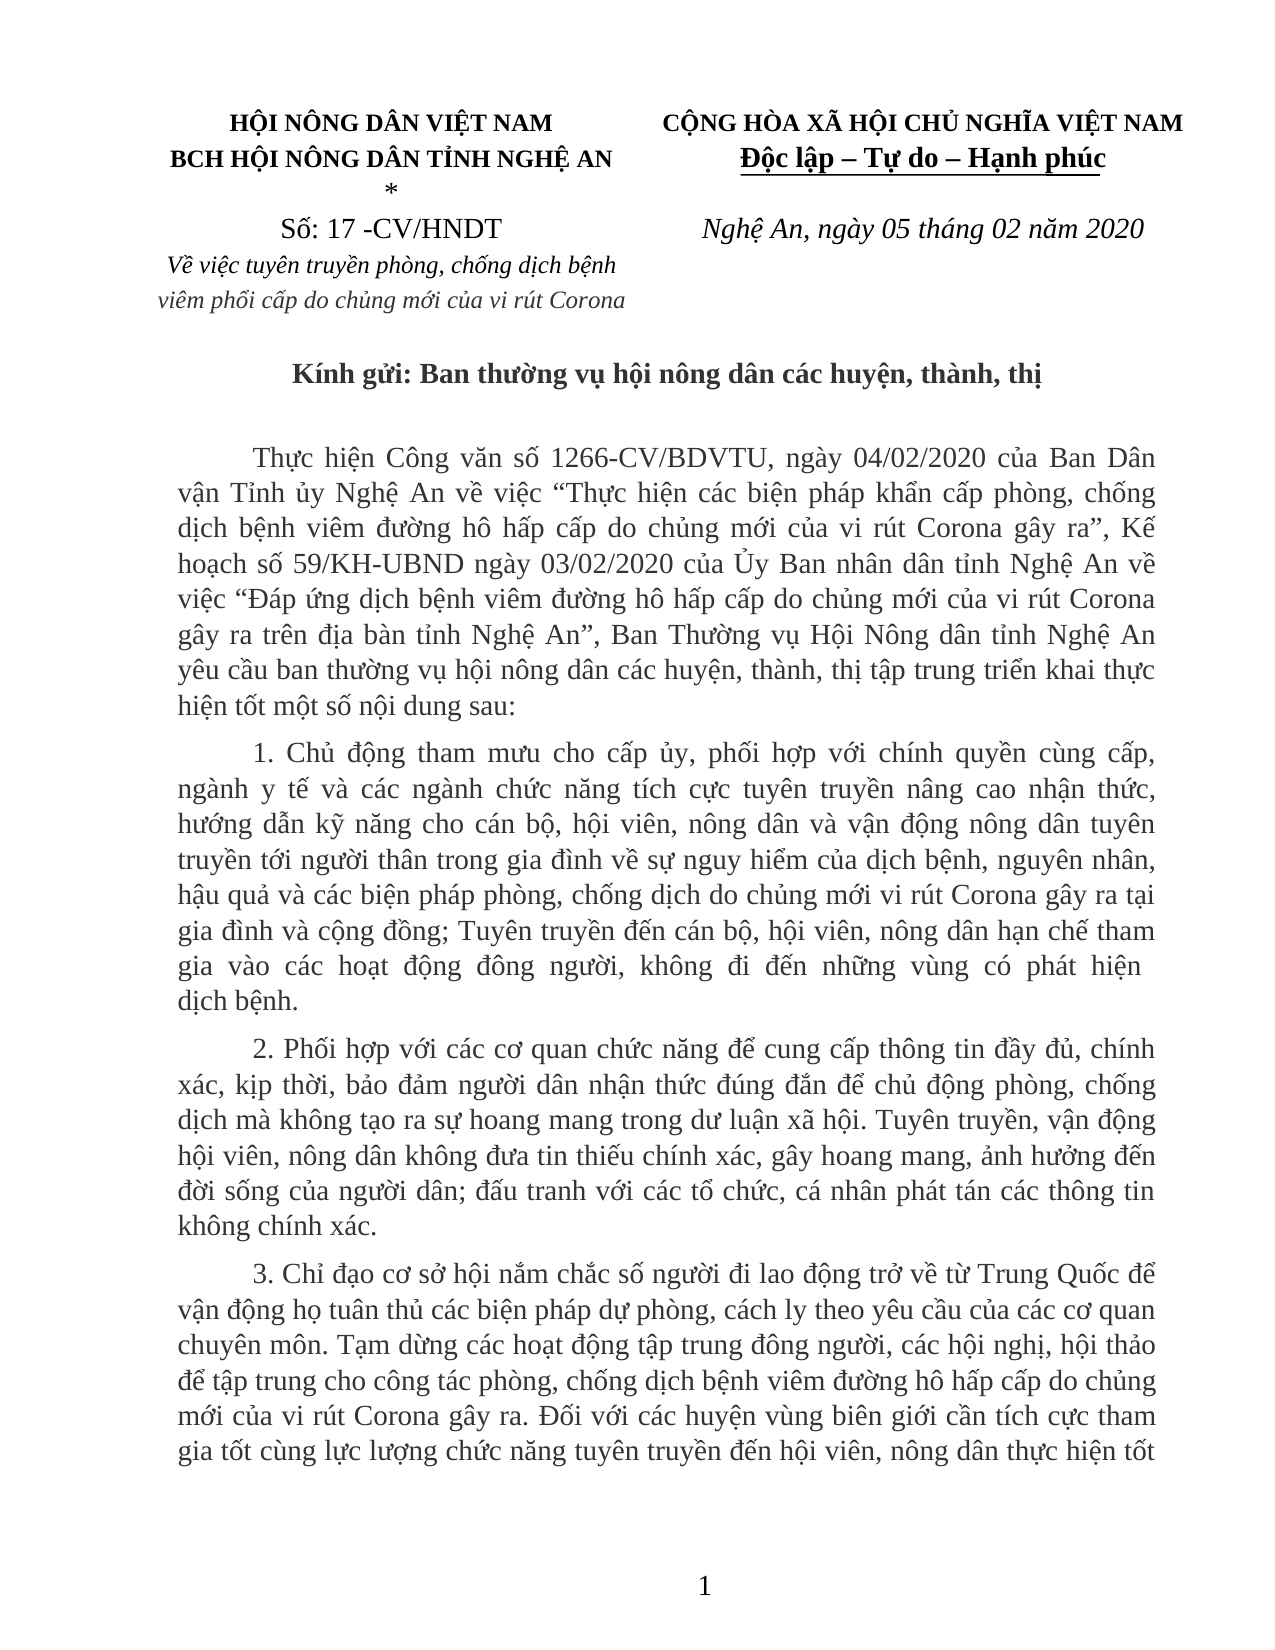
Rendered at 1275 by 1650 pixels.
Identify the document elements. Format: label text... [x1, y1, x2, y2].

text Thực hiện Công văn số 1266-CV/BDVTU, ngày 04/02/2020 của Ban Dân vận Tỉnh ủy Nghệ An về việc “Thực hiện các biện pháp khẩn cấp phòng, chống dịch bệnh viêm đường hô hấp cấp do chủng mới của vi rút Corona gây ra”, Kế hoạch số 59/KH-UBND ngày 03/02/2020 của Ủy Ban nhân dân tỉnh Nghệ An về việc “Đáp ứng dịch bệnh viêm đường hô hấp cấp do chủng mới của vi rút Corona gây ra trên địa bàn tỉnh Nghệ An”, Ban Thường vụ Hội Nông dân tỉnh Nghệ An yêu cầu ban thường vụ hội nông dân các huyện, thành, thị tập trung triển khai thực hiện tốt một số nội dung sau: [177, 686, 1157, 722]
text 1. Chủ động tham mưu cho cấp ủy, phối hợp với chính quyền cùng cấp, ngành y tế và các ngành chức năng tích cực tuyên truyền nâng cao nhận thức, hướng dẫn kỹ năng cho cán bộ, hội viên, nông dân và vận động nông dân tuyên truyền tới người thân trong gia đình về sự nguy hiểm của dịch bệnh, nguyên nhân, hậu quả và các biện pháp phòng, chống dịch do chủng mới vi rút Corona gây ra tại gia đình và cộng đồng; Tuyên truyền đến cán bộ, hội viên, nông dân hạn chế tham gia vào các hoạt động đông người, không đi đến những vùng có phát hiện dịch bệnh. [177, 734, 1157, 1018]
text 2. Phối hợp với các cơ quan chức năng để cung cấp thông tin đầy đủ, chính xác, kịp thời, bảo đảm người dân nhận thức đúng đắn để chủ động phòng, chống dịch mà không tạo ra sự hoang mang trong dư luận xã hội. Tuyên truyền, vận động hội viên, nông dân không đưa tin thiếu chính xác, gây hoang mang, ảnh hưởng đến đời sống của người dân; đấu tranh với các tổ chức, cá nhân phát tán các thông tin không chính xác. [177, 1030, 1157, 1243]
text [177, 1255, 1157, 1468]
text Kính gửi: Ban thường vụ hội nông dân các huyện, thành, thị [177, 353, 1157, 391]
text Thực hiện Công văn số 1266-CV/BDVTU, ngày 04/02/2020 của Ban Dân vận Tỉnh ủy Nghệ An về việc “Thực hiện các biện pháp khẩn cấp phòng, chống dịch bệnh viêm đường hô hấp cấp do chủng mới của vi rút Corona gây ra”, Kế hoạch số 59/KH-UBND ngày 03/02/2020 của Ủy Ban nhân dân tỉnh Nghệ An về việc “Đáp ứng dịch bệnh viêm đường hô hấp cấp do chủng mới của vi rút Corona gây ra trên địa bàn tỉnh Nghệ An”, Ban Thường vụ Hội Nông dân tỉnh Nghệ An yêu cầu ban thường vụ hội nông dân các huyện, thành, thị tập trung triển khai thực hiện tốt một số nội dung sau: [177, 439, 1157, 475]
table_header HỘI NÔNG DÂN VIỆT NAM BCH HỘI NÔNG DÂN TỈNH NGHỆ AN * Số: 17 -CV/HNDT Về việc tuyên truyền phòng, chống dịch bệnh viêm phổi cấp do chủng mới của vi rút Corona [133, 104, 649, 316]
table_header CỘNG HÒA XÃ HỘI CHỦ NGHĨA VIỆT NAM Độc lập – Tự do – Hạnh phúc Nghệ An, ngày 05 tháng 02 năm 2020 [650, 104, 1196, 316]
